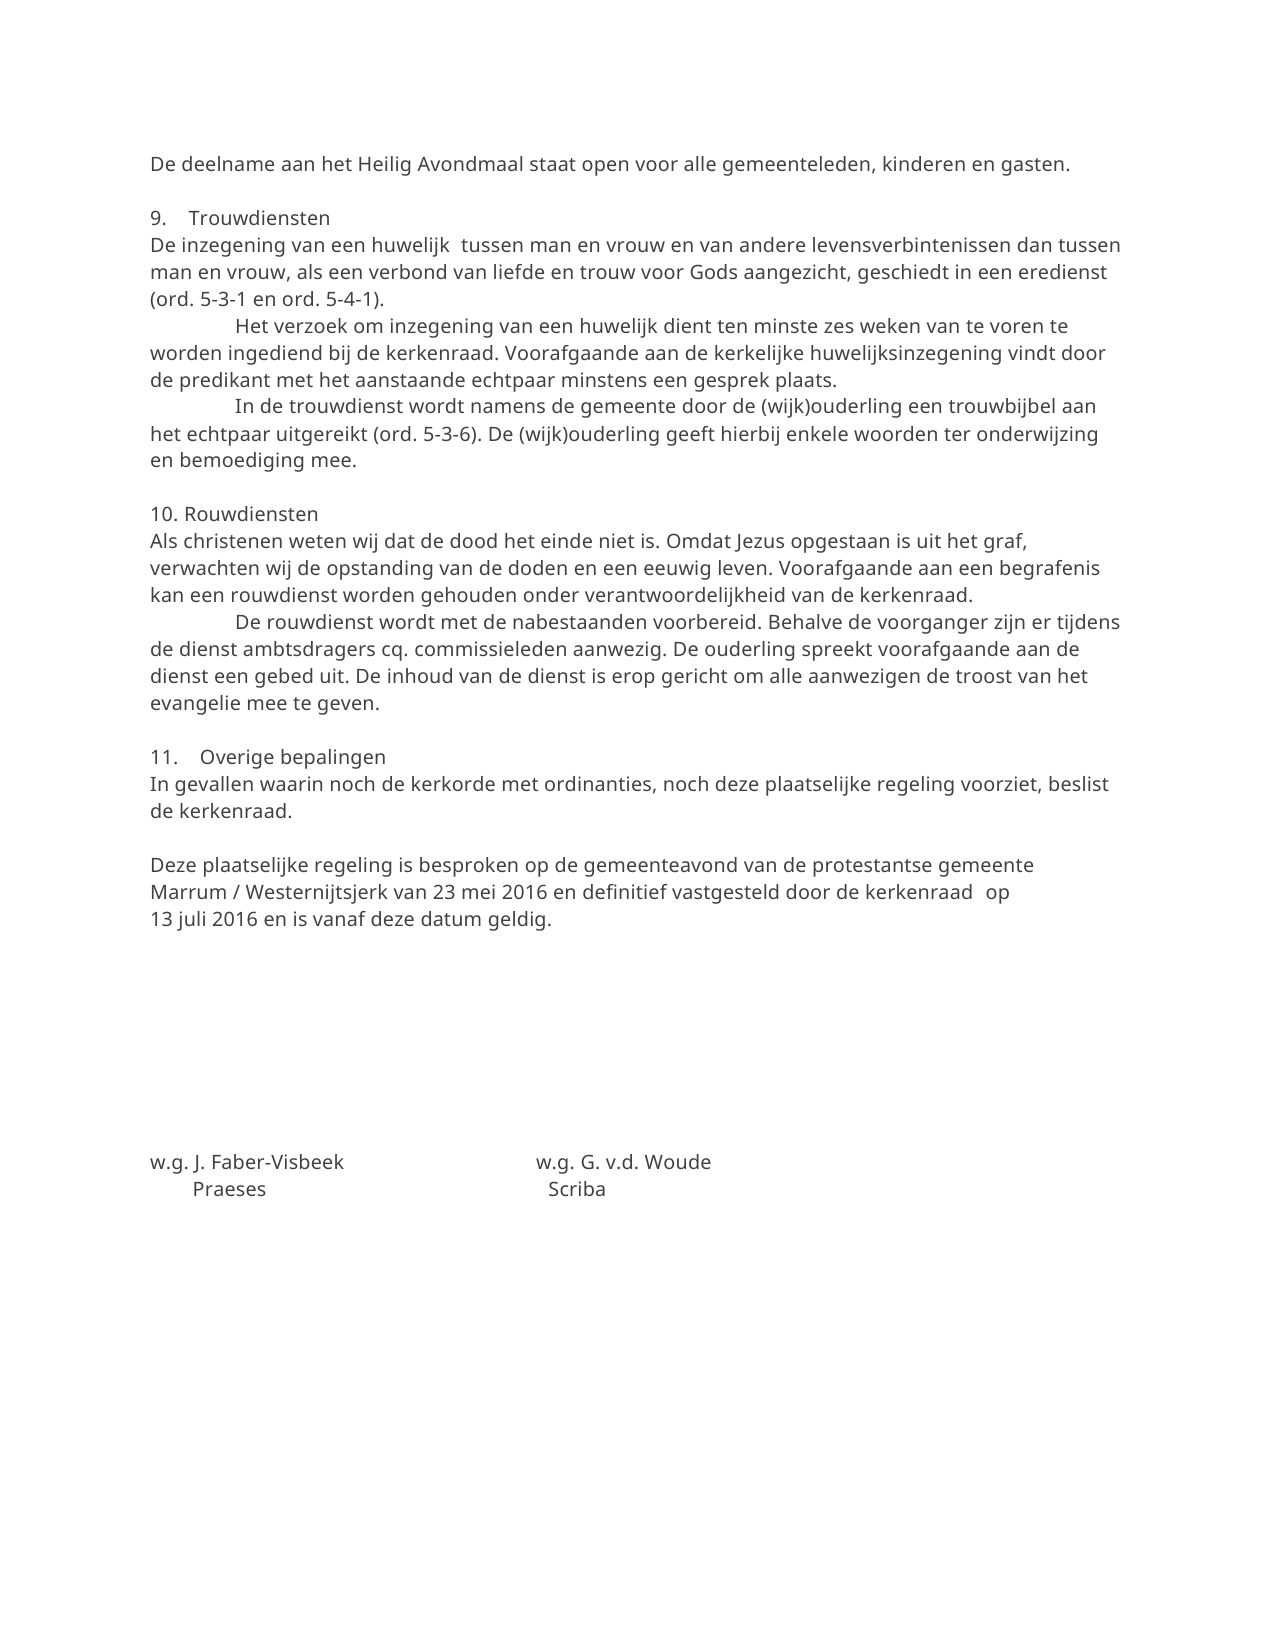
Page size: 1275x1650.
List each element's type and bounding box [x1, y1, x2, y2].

text [150, 150, 1125, 1202]
